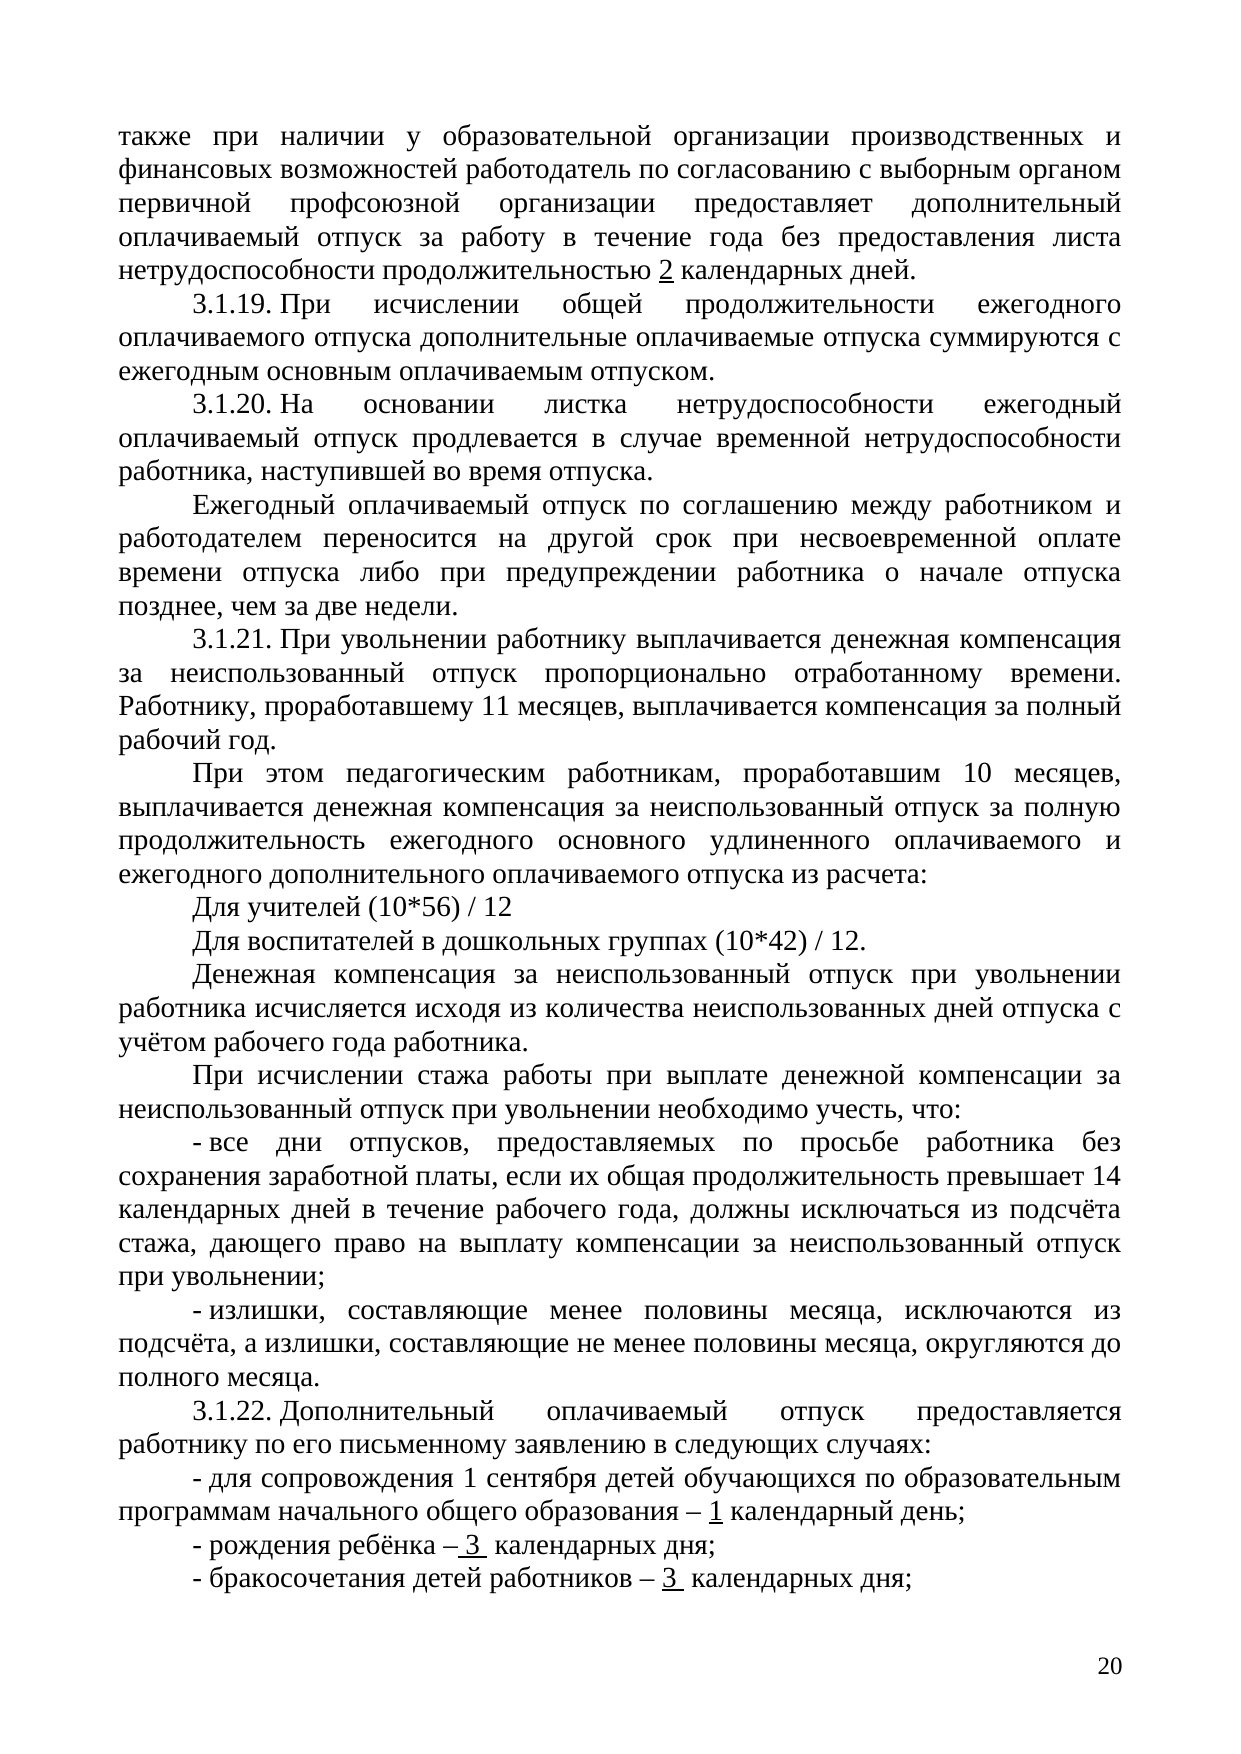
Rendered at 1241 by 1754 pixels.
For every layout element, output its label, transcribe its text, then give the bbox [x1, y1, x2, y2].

text Для воспитателей в дошкольных группах (10*42) / 12. [118, 923, 1122, 957]
text Денежная компенсация за неиспользованный отпуск при увольнении работника исчисляется исходя из количества неиспользованных дней отпуска с учётом рабочего года работника. [118, 957, 1122, 1057]
text 3.1.20. На основании листка нетрудоспособности ежегодный оплачиваемый отпуск продлевается в случае временной нетрудоспособности работника, наступившей во время отпуска. [118, 386, 1122, 487]
text При этом педагогическим работникам, проработавшим 10 месяцев, выплачивается денежная компенсация за неиспользованный отпуск за полную продолжительность ежегодного основного удлиненного оплачиваемого и ежегодного дополнительного оплачиваемого отпуска из расчета: [118, 755, 1122, 889]
text - излишки, составляющие менее половины месяца, исключаются из подсчёта, а излишки, составляющие не менее половины месяца, округляются до полного месяца. [118, 1292, 1122, 1393]
text - рождения ребёнка – 3 календарных дня; [118, 1527, 1122, 1560]
text Для учителей (10*56) / 12 [118, 889, 1122, 923]
text 3.1.21. При увольнении работнику выплачивается денежная компенсация за неиспользованный отпуск пропорционально отработанному времени. Работнику, проработавшему 11 месяцев, выплачивается компенсация за полный рабочий год. [118, 621, 1122, 755]
text - для сопровождения 1 сентября детей обучающихся по образовательным программам начального общего образования – 1 календарный день; [118, 1460, 1122, 1527]
text - бракосочетания детей работников – 3 календарных дня; [118, 1560, 1122, 1594]
text 3.1.22. Дополнительный оплачиваемый отпуск предоставляется работнику по его письменному заявлению в следующих случаях: [118, 1393, 1122, 1460]
text Ежегодный оплачиваемый отпуск по соглашению между работником и работодателем переносится на другой срок при несвоевременной оплате времени отпуска либо при предупреждении работника о начале отпуска позднее, чем за две недели. [118, 487, 1122, 621]
text - все дни отпусков, предоставляемых по просьбе работника без сохранения заработной платы, если их общая продолжительность превышает 14 календарных дней в течение рабочего года, должны исключаться из подсчёта стажа, дающего право на выплату компенсации за неиспользованный отпуск при увольнении; [118, 1124, 1122, 1292]
text При исчислении стажа работы при выплате денежной компенсации за неиспользованный отпуск при увольнении необходимо учесть, что: [118, 1057, 1122, 1124]
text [118, 118, 1122, 286]
text 3.1.19. При исчислении общей продолжительности ежегодного оплачиваемого отпуска дополнительные оплачиваемые отпуска суммируются с ежегодным основным оплачиваемым отпуском. [118, 286, 1122, 386]
